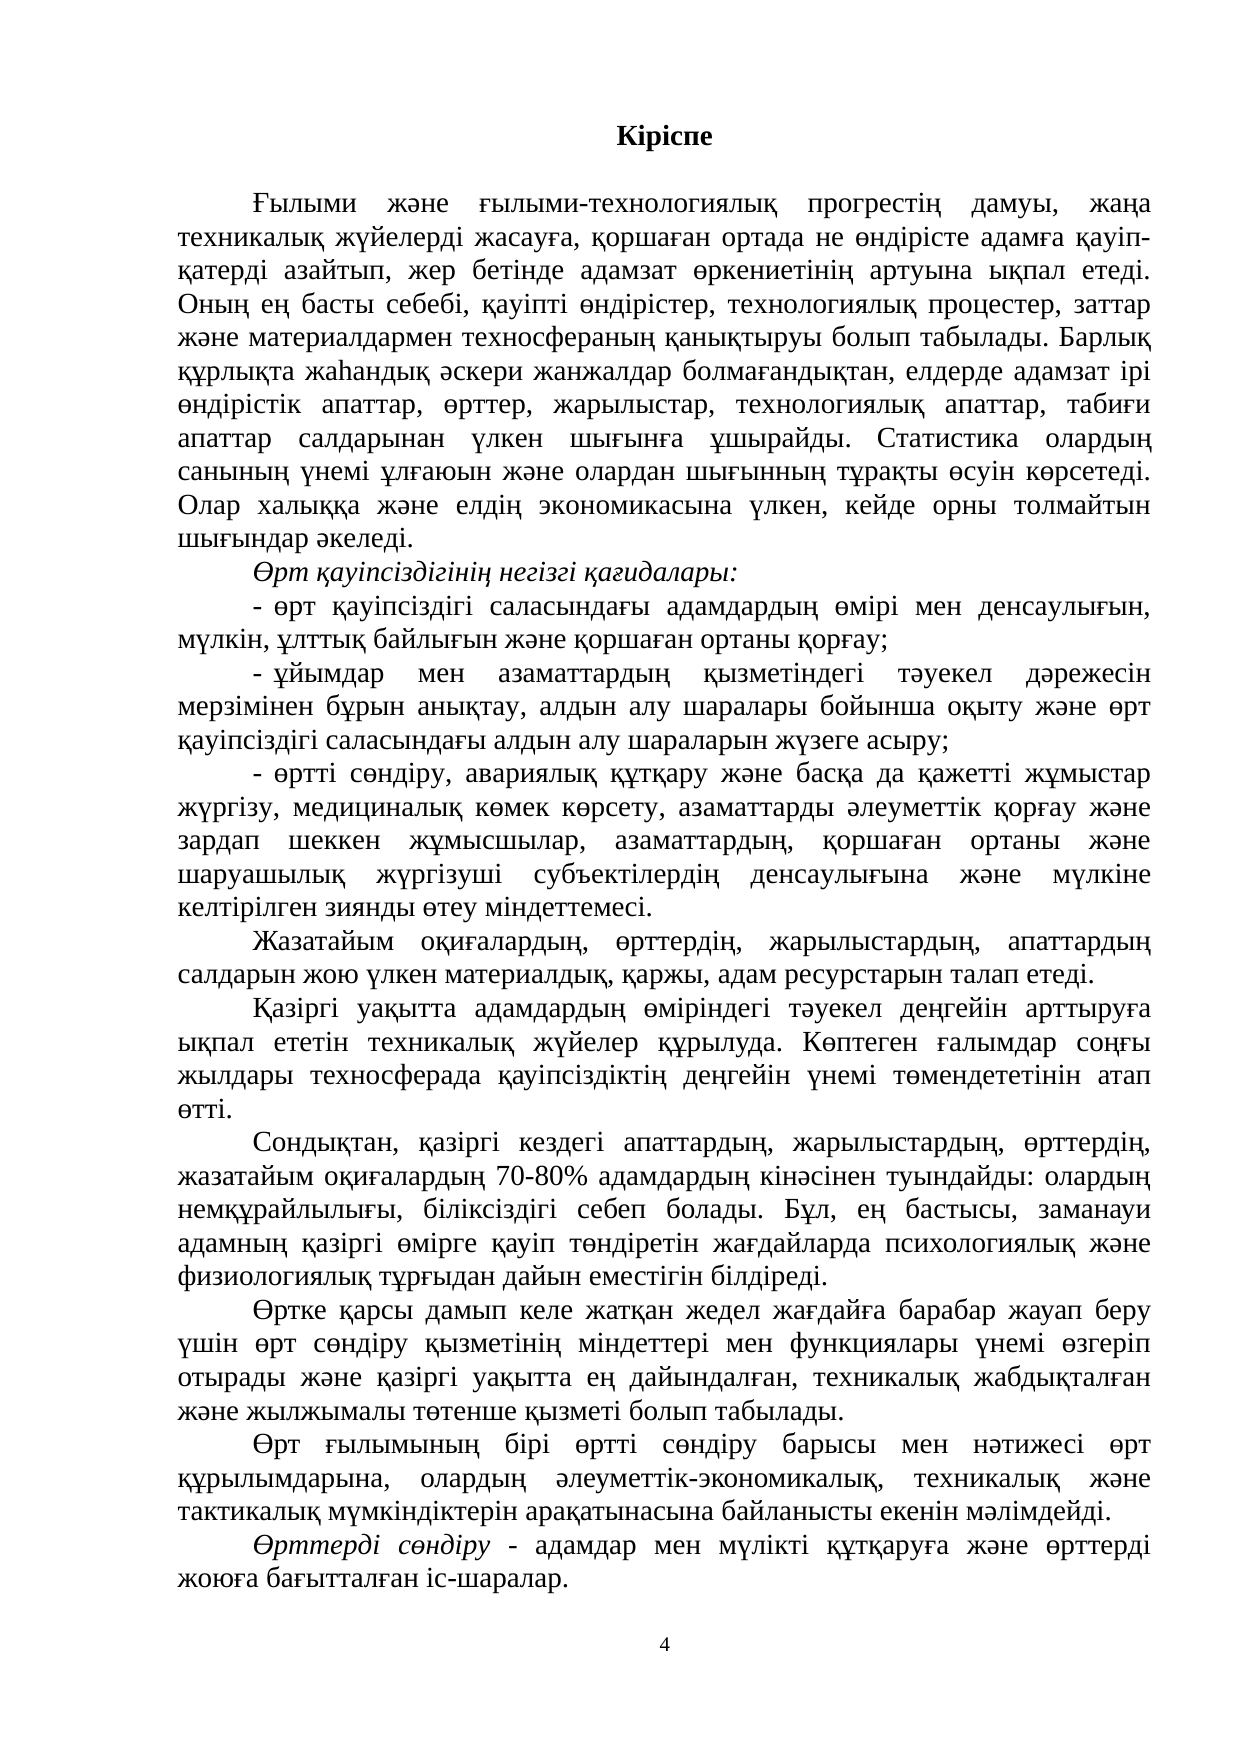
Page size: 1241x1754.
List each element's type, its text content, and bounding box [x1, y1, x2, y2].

text Өрт ғылымының бірі өртті сөндіру барысы мен нәтижесі өрт құрылымдарына, олардың әлеуметтік-экономикалық, техникалық және тактикалық мүмкіндіктерін арақатынасына байланысты екенін мәлімдейді. [177, 1426, 1152, 1527]
text Өртке қарсы дамып келе жатқан жедел жағдайға барабар жауап беру үшін өрт сөндіру қызметінің міндеттері мен функциялары үнемі өзгеріп отырады және қазіргі уақытта ең дайындалған, техникалық жабдықталған және жылжымалы төтенше қызметі болып табылады. [177, 1292, 1152, 1426]
text Сондықтан, қазіргі кездегі апаттардың, жарылыстардың, өрттердің, жазатайым оқиғалардың 70-80% адамдардың кінәсінен туындайды: олардың немқұрайлылығы, біліксіздігі себеп болады. Бұл, ең бастысы, заманауи адамның қазіргі өмірге қауіп төндіретін жағдайларда психологиялық және физиологиялық тұрғыдан дайын еместігін білдіреді. [177, 1124, 1152, 1292]
text Өрттерді сөндіру - адамдар мен мүлікті құтқаруға және өрттерді жоюға бағытталған іс-шаралар. [177, 1527, 1152, 1594]
text Қазіргі уақытта адамдардың өміріндегі тәуекел деңгейін арттыруға ықпал ететін техникалық жүйелер құрылуда. Көптеген ғалымдар соңғы жылдары техносферада қауіпсіздіктің деңгейін үнемі төмендететінін атап өтті. [177, 990, 1152, 1124]
text Кіріспе [177, 118, 1152, 152]
text Өрт қауіпсіздігінің негізгі қағидалары: [177, 554, 1152, 588]
list өртті сөндіру, авариялық құтқару және басқа да қажетті жұмыстар жүргізу, медициналық көмек көрсету, азаматтарды әлеуметтік қорғау және зардап шеккен жұмысшылар, азаматтардың, қоршаған ортаны және шаруашылық жүргізуші субъектілердің денсаулығына және мүлкіне келтірілген зиянды өтеу міндеттемесі. [177, 755, 1152, 923]
text Жазатайым оқиғалардың, өрттердің, жарылыстардың, апаттардың салдарын жою үлкен материалдық, қаржы, адам ресурстарын талап етеді. [177, 923, 1152, 990]
list ұйымдар мен азаматтардың қызметіндегі тәуекел дәрежесін мерзімінен бұрын анықтау, алдын алу шаралары бойынша оқыту және өрт қауіпсіздігі саласындағы алдын алу шараларын жүзеге асыру; [177, 655, 1152, 755]
text Ғылыми және ғылыми-технологиялық прогрестің дамуы, жаңа техникалық жүйелерді жасауға, қоршаған ортада не өндірісте адамға қауіп-қатерді азайтып, жер бетінде адамзат өркениетінің артуына ықпал етеді. Оның ең басты себебі, қауіпті өндірістер, технологиялық процестер, заттар және материалдармен техносфераның қанықтыруы болып табылады. Барлық құрлықта жаһандық әскери жанжалдар болмағандықтан, елдерде адамзат ірі өндірістік апаттар, өрттер, жарылыстар, технологиялық апаттар, табиғи апаттар салдарынан үлкен шығынға ұшырайды. Статистика олардың санының үнемі ұлғаюын және олардан шығынның тұрақты өсуін көрсетеді. Олар халыққа және елдің экономикасына үлкен, кейде орны толмайтын шығындар әкеледі. [177, 185, 1152, 554]
list өрт қауіпсіздігі саласындағы адамдардың өмірі мен денсаулығын, мүлкін, ұлттық байлығын және қоршаған ортаны қорғау; [177, 588, 1152, 655]
